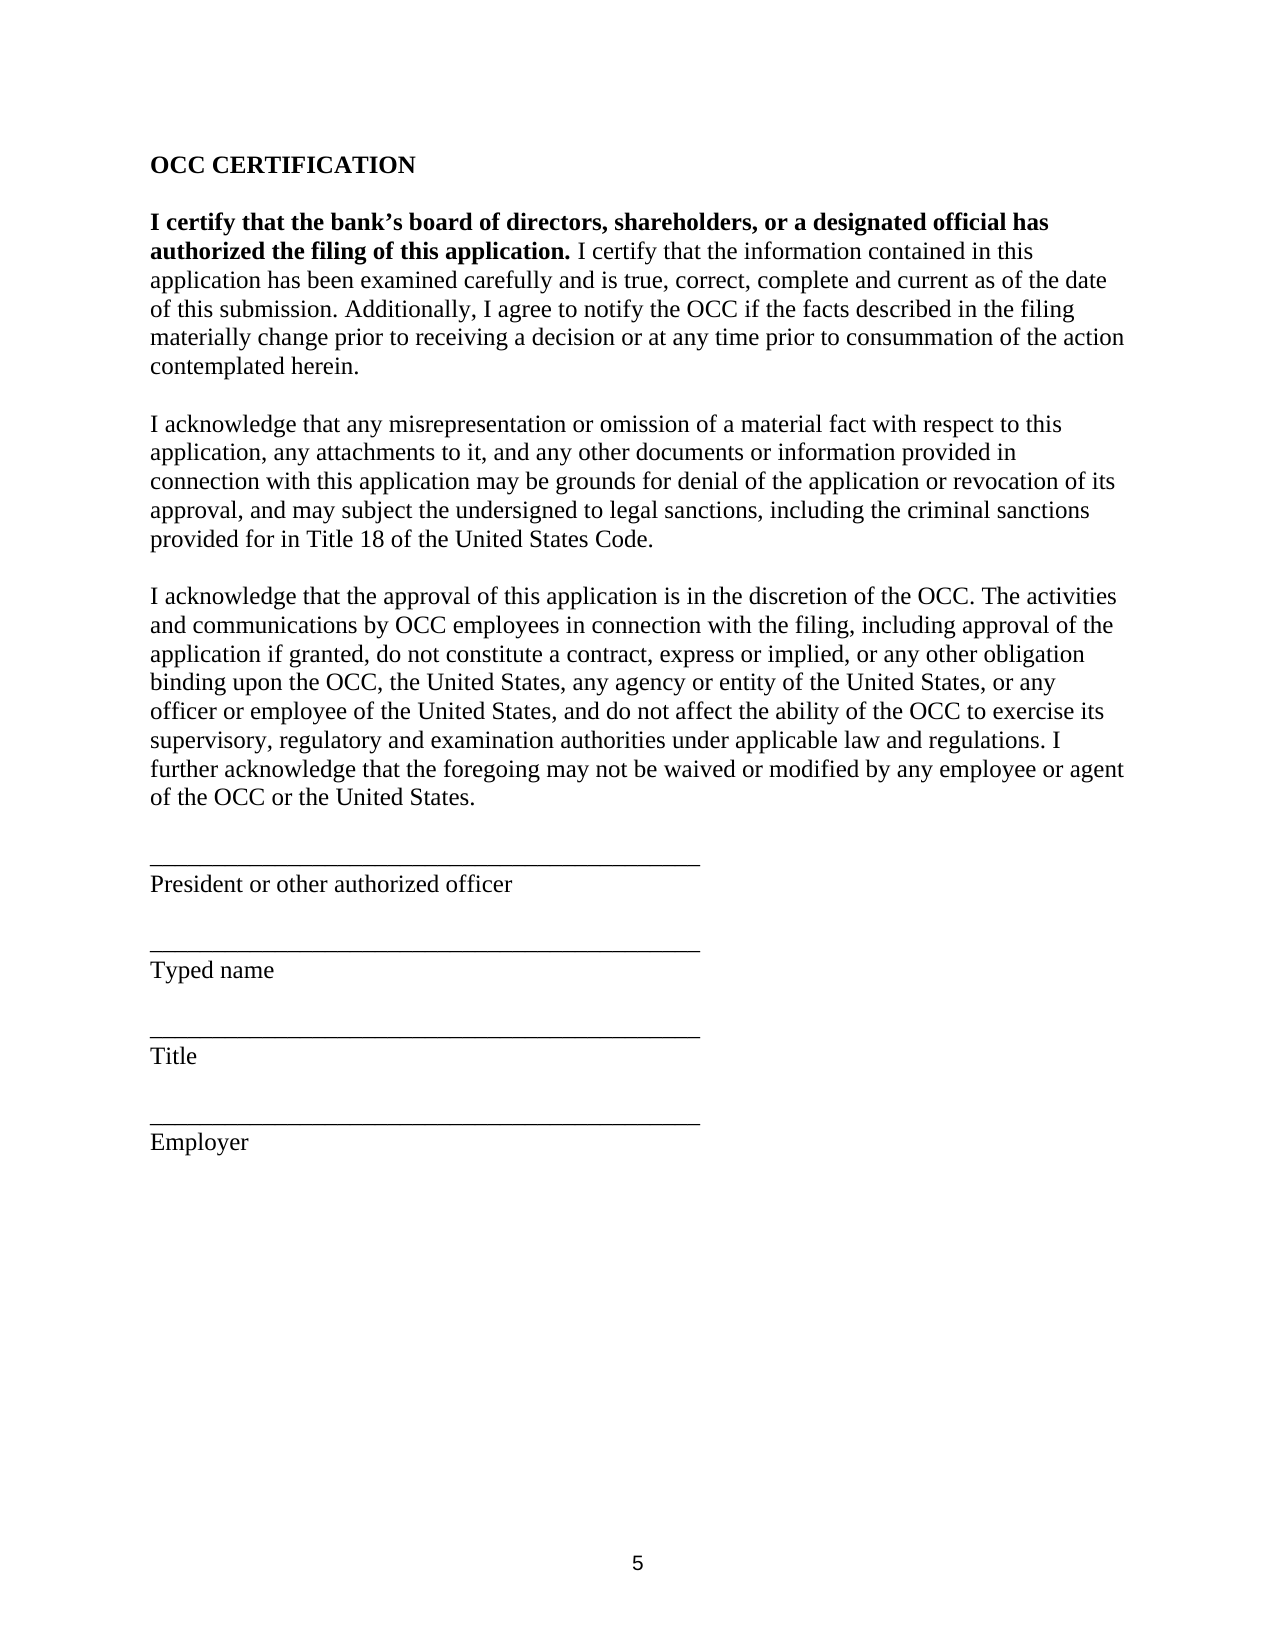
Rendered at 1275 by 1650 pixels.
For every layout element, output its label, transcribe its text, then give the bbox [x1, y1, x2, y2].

text I acknowledge that the approval of this application is in the discretion of the OCC. The activities and communications by OCC employees in connection with the filing, including approval of the application if granted, do not constitute a contract, express or implied, or any other obligation binding upon the OCC, the United States, any agency or entity of the United States, or any officer or employee of the United States, and do not affect the ability of the OCC to exercise its supervisory, regulatory and examination authorities under applicable law and regulations. I further acknowledge that the foregoing may not be waived or modified by any employee or agent of the OCC or the United States. [150, 581, 1125, 811]
text ____________________________________________ [150, 1012, 1125, 1041]
text I acknowledge that any misrepresentation or omission of a material fact with respect to this application, any attachments to it, and any other documents or information provided in connection with this application may be grounds for denial of the application or revocation of its approval, and may subject the undersigned to legal sanctions, including the criminal sanctions provided for in Title 18 of the United States Code. [150, 409, 1125, 552]
text Title [150, 1041, 1125, 1070]
text OCC CERTIFICATION [150, 150, 1125, 179]
text Employer [150, 1127, 1125, 1156]
text ____________________________________________ [150, 926, 1125, 955]
text ____________________________________________ [150, 1099, 1125, 1127]
text Typed name [150, 955, 1125, 984]
text ____________________________________________ [150, 840, 1125, 869]
text President or other authorized officer [150, 869, 1125, 897]
text I certify that the bank’s board of directors, shareholders, or a designated official has authorized the filing of this application. I certify that the information contained in this application has been examined carefully and is true, correct, complete and current as of the date of this submission. Additionally, I agree to notify the OCC if the facts described in the filing materially change prior to receiving a decision or at any time prior to consummation of the action contemplated herein. [150, 207, 1125, 380]
